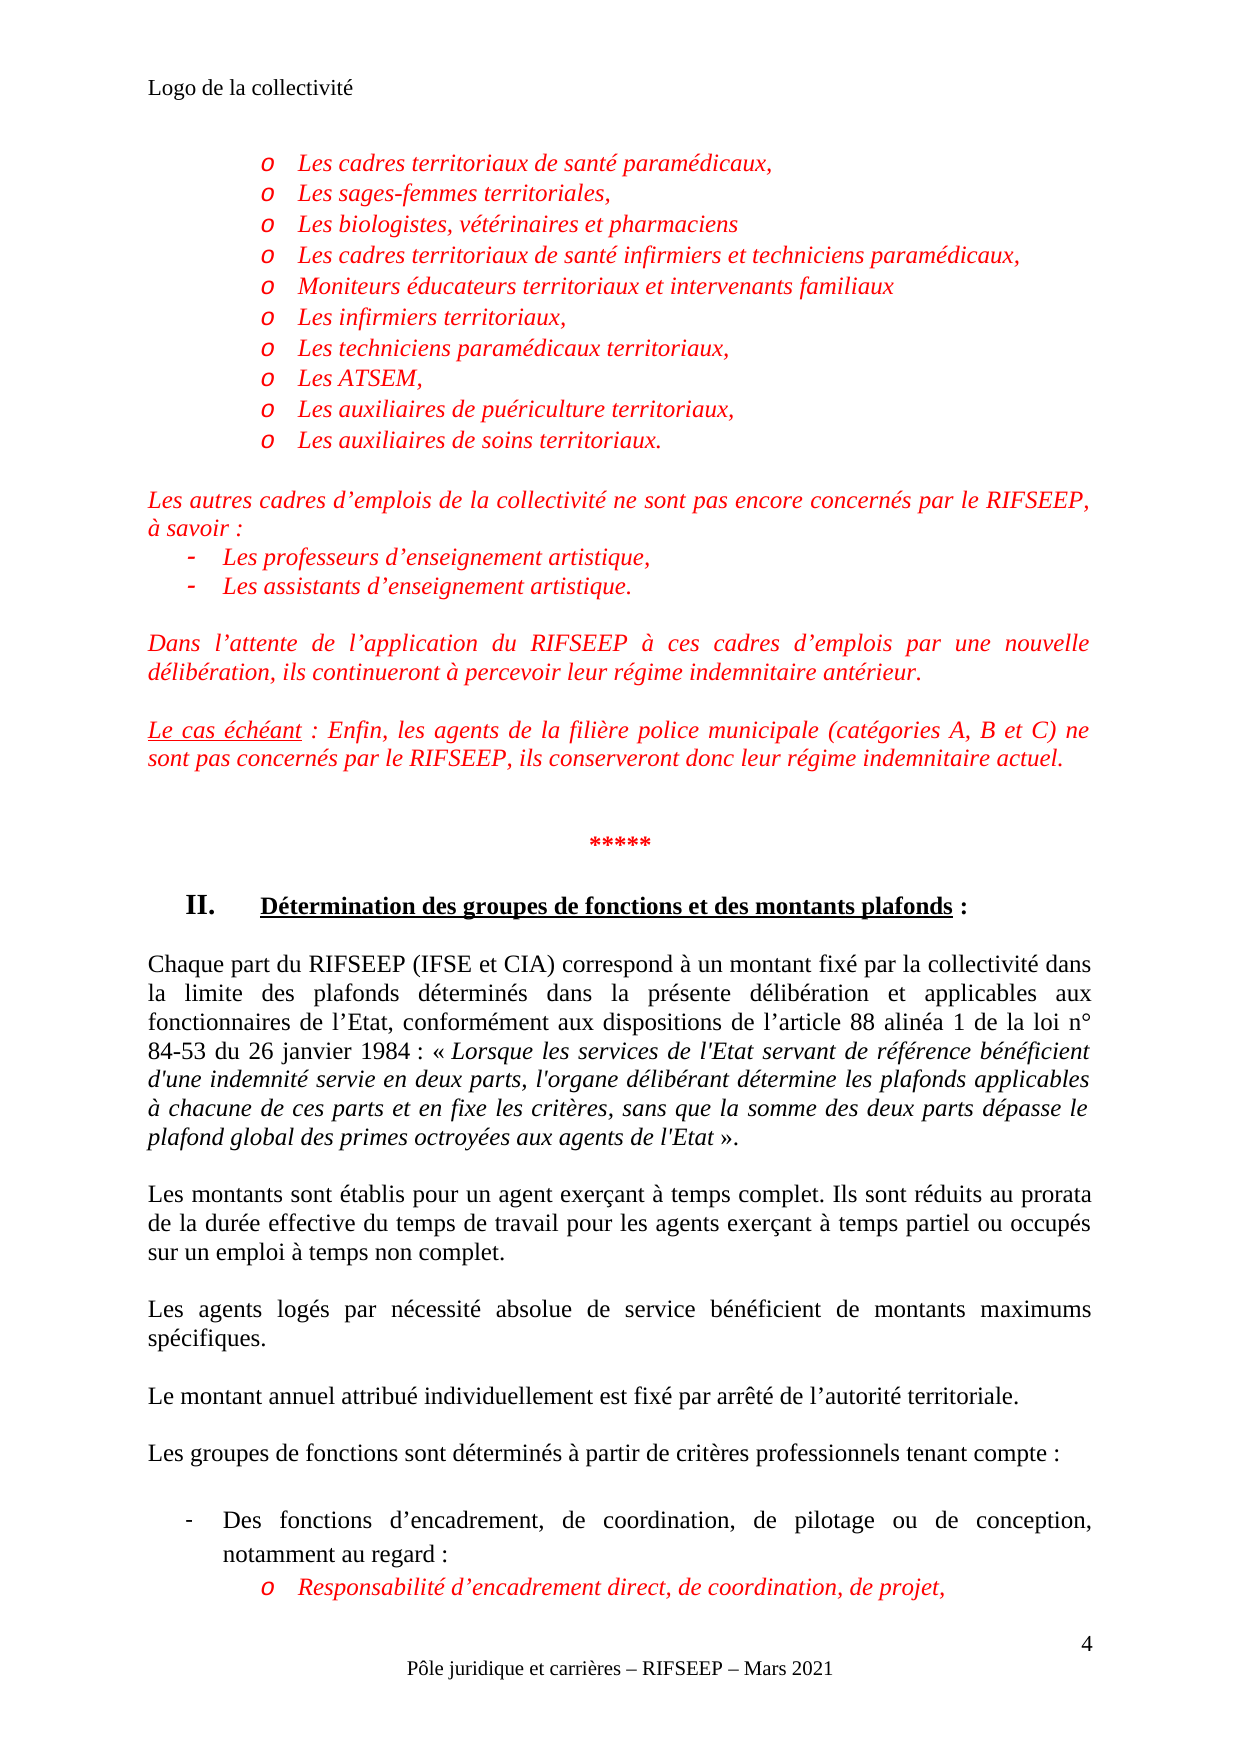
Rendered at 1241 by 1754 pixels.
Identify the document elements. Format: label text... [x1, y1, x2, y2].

text Dans l’attente de l’application du RIFSEEP à ces cadres d’emplois par une nouvelle délibération, ils continueront à percevoir leur régime indemnitaire antérieur. [148, 628, 1093, 686]
list Les cadres territoriaux de santé infirmiers et techniciens paramédicaux, [260, 240, 1093, 271]
list Responsabilité d’encadrement direct, de coordination, de projet, [260, 1572, 1093, 1603]
list Les sages-femmes territoriales, [260, 178, 1093, 209]
list Les assistants d’enseignement artistique. [185, 571, 1093, 600]
text Chaque part du RIFSEEP (IFSE et CIA) correspond à un montant fixé par la collectivité dans la limite des plafonds déterminés dans la présente délibération et applicables aux fonctionnaires de l’Etat, conformément aux dispositions de l’article 88 alinéa 1 de la loi n° 84-53 du 26 janvier 1984 : « Lorsque les services de l'Etat servant de référence bénéficient d'une indemnité servie en deux parts, l'organe délibérant détermine les plafonds applicables à chacune de ces parts et en fixe les critères, sans que la somme des deux parts dépasse le plafond global des primes octroyées aux agents de l'Etat ». [148, 1036, 1093, 1151]
text Chaque part du RIFSEEP (IFSE et CIA) correspond à un montant fixé par la collectivité dans la limite des plafonds déterminés dans la présente délibération et applicables aux fonctionnaires de l’Etat, conformément aux dispositions de l’article 88 alinéa 1 de la loi n° 84-53 du 26 janvier 1984 : « Lorsque les services de l'Etat servant de référence bénéficient d'une indemnité servie en deux parts, l'organe délibérant détermine les plafonds applicables à chacune de ces parts et en fixe les critères, sans que la somme des deux parts dépasse le plafond global des primes octroyées aux agents de l'Etat ». [148, 949, 1093, 1036]
list Les cadres territoriaux de santé paramédicaux, [260, 148, 1093, 178]
list Les techniciens paramédicaux territoriaux, [260, 333, 1093, 363]
list Les infirmiers territoriaux, [260, 302, 1093, 333]
text Les autres cadres d’emplois de la collectivité ne sont pas encore concernés par le RIFSEEP, à savoir : [148, 485, 1093, 542]
list Détermination des groupes de fonctions et des montants plafonds : [185, 887, 1093, 921]
text Les agents logés par nécessité absolue de service bénéficient de montants maximums spécifiques. [148, 1294, 1093, 1352]
list Les auxiliaires de soins territoriaux. [260, 425, 1093, 456]
list Des fonctions d’encadrement, de coordination, de pilotage ou de conception, notamment au regard : [185, 1504, 1093, 1568]
text Le cas échéant : Enfin, les agents de la filière police municipale (catégories A, B et C) ne sont pas concernés par le RIFSEEP, ils conserveront donc leur régime indemnitaire actuel. [148, 715, 1093, 772]
text Les groupes de fonctions sont déterminés à partir de critères professionnels tenant compte : [148, 1438, 1093, 1467]
list Moniteurs éducateurs territoriaux et intervenants familiaux [260, 271, 1093, 302]
list Les professeurs d’enseignement artistique, [185, 542, 1093, 571]
text Les montants sont établis pour un agent exerçant à temps complet. Ils sont réduits au prorata de la durée effective du temps de travail pour les agents exerçant à temps partiel ou occupés sur un emploi à temps non complet. [148, 1179, 1093, 1266]
text Le montant annuel attribué individuellement est fixé par arrêté de l’autorité territoriale. [148, 1381, 1093, 1409]
list Les auxiliaires de puériculture territoriaux, [260, 394, 1093, 425]
list Les ATSEM, [260, 363, 1093, 394]
list Les biologistes, vétérinaires et pharmaciens [260, 209, 1093, 240]
text ***** [148, 830, 1093, 858]
